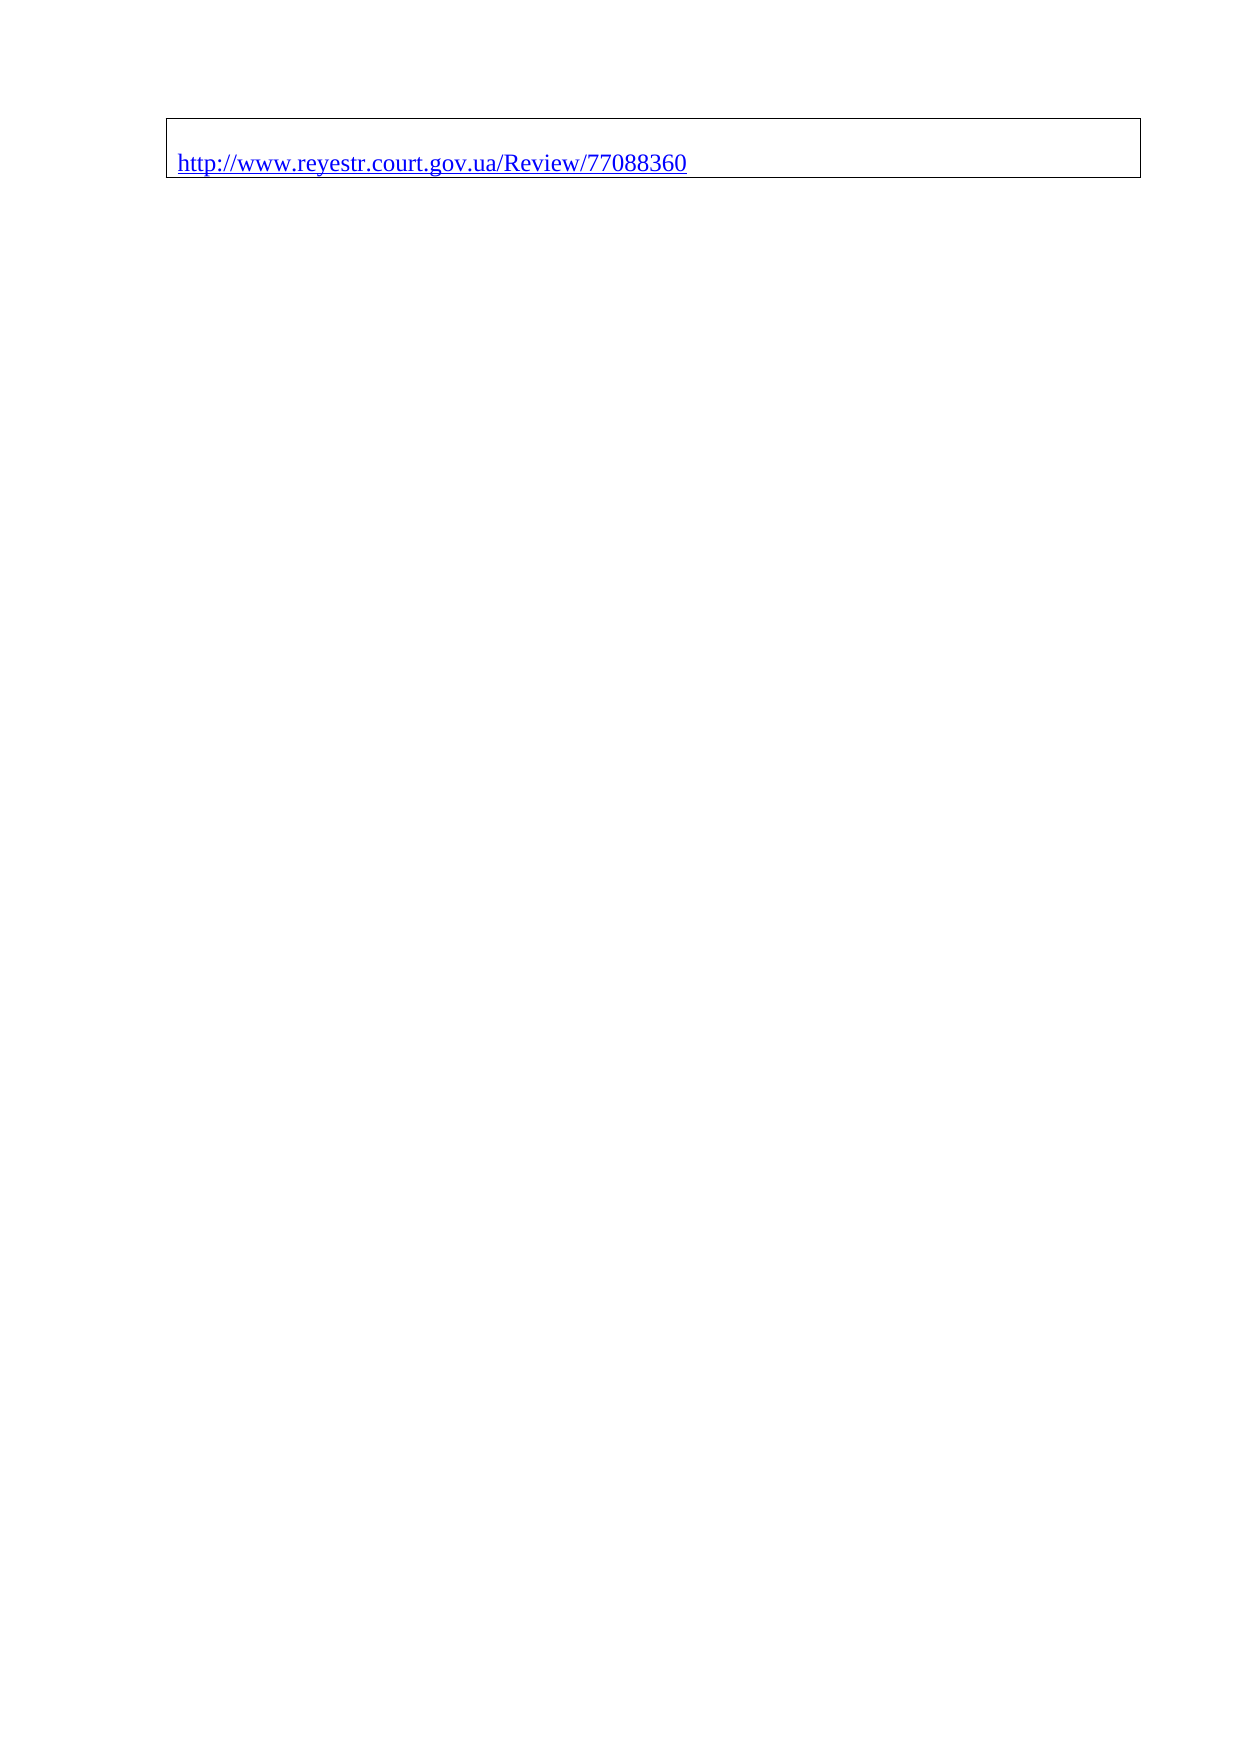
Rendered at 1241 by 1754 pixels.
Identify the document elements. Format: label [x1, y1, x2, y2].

table_cell [167, 119, 1140, 177]
